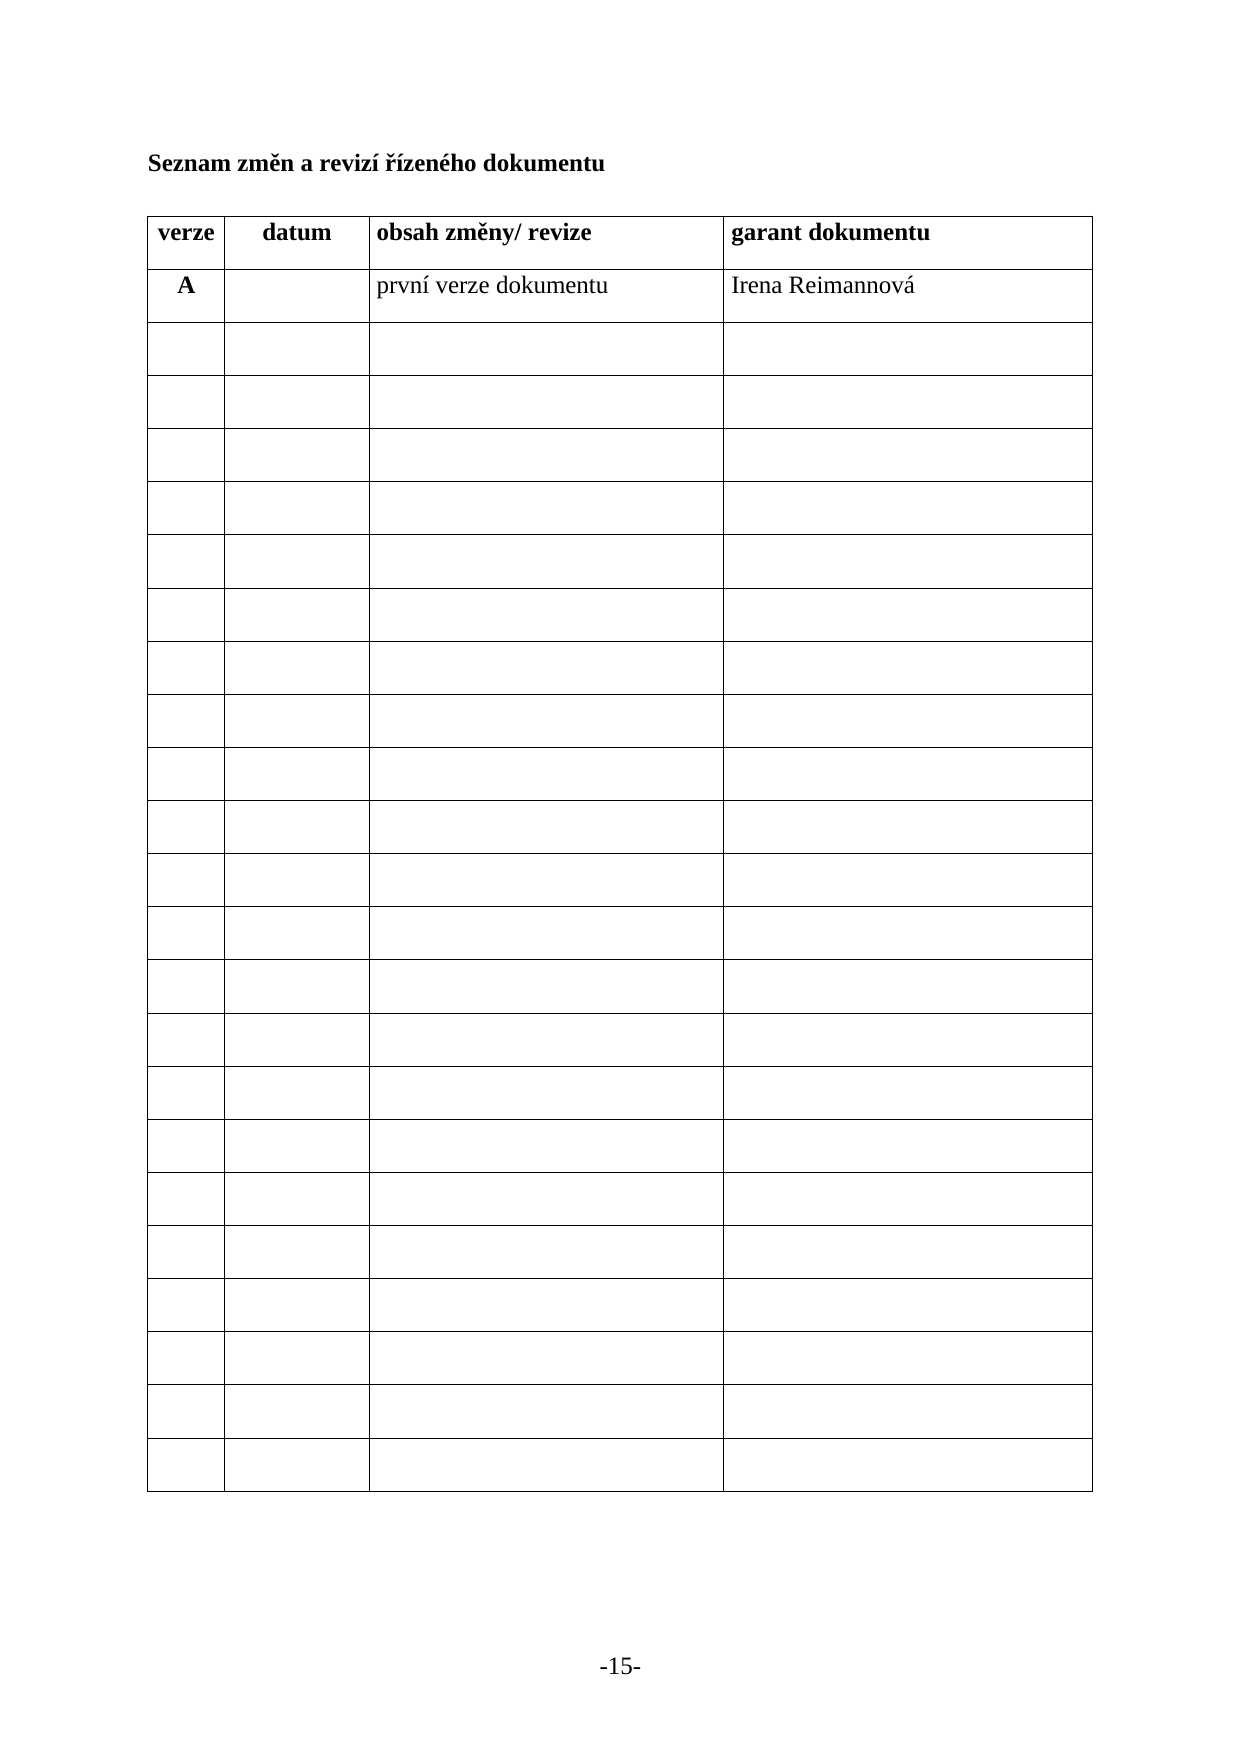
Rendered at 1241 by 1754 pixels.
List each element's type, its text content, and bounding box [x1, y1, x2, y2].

table_cell [370, 907, 723, 959]
table_cell [370, 1226, 723, 1278]
table_cell [148, 642, 224, 694]
table_cell [370, 854, 723, 906]
table_cell [225, 1385, 369, 1437]
table_cell [370, 1279, 723, 1331]
table_cell [225, 801, 369, 853]
text Seznam změn a revizí řízeného dokumentu [148, 148, 1093, 205]
table_cell [724, 482, 1092, 534]
table_cell [724, 748, 1092, 800]
table_cell [148, 1279, 224, 1331]
table_cell [225, 960, 369, 1012]
table_header garant dokumentu [724, 217, 1092, 269]
table_cell [370, 960, 723, 1012]
table_cell [724, 1014, 1092, 1066]
table_cell [370, 1173, 723, 1225]
table_cell [225, 642, 369, 694]
table_cell [724, 642, 1092, 694]
table_cell [724, 1226, 1092, 1278]
table_cell [225, 1279, 369, 1331]
table_cell [225, 429, 369, 481]
table_cell [148, 535, 224, 587]
table_cell [148, 1014, 224, 1066]
table_cell [148, 1226, 224, 1278]
table_cell [724, 589, 1092, 641]
table_cell [148, 1332, 224, 1384]
table_cell [724, 1067, 1092, 1119]
table_cell [724, 907, 1092, 959]
table_cell [148, 695, 224, 747]
table_cell [370, 1332, 723, 1384]
table_cell [724, 695, 1092, 747]
table_cell [148, 376, 224, 428]
table_cell [225, 1120, 369, 1172]
table_cell [225, 270, 369, 322]
table_cell [724, 1439, 1092, 1491]
table_cell [370, 1067, 723, 1119]
table_cell [724, 854, 1092, 906]
table_cell [148, 907, 224, 959]
table_cell [225, 535, 369, 587]
table_cell [148, 960, 224, 1012]
table_cell [225, 1014, 369, 1066]
table_cell [370, 535, 723, 587]
table_cell [724, 429, 1092, 481]
table_cell [225, 1226, 369, 1278]
table_header verze [148, 217, 224, 269]
table_cell [225, 482, 369, 534]
table_cell [225, 1439, 369, 1491]
table_cell [225, 376, 369, 428]
table_cell [724, 1385, 1092, 1437]
table_cell [225, 695, 369, 747]
table_cell [370, 1439, 723, 1491]
table_cell [225, 907, 369, 959]
table_cell [370, 748, 723, 800]
table_cell [370, 1120, 723, 1172]
table_cell [370, 589, 723, 641]
table_cell [370, 376, 723, 428]
table_cell [148, 589, 224, 641]
table_cell [148, 323, 224, 375]
table_cell [148, 429, 224, 481]
table_cell [370, 429, 723, 481]
table_cell [225, 1173, 369, 1225]
table_cell [724, 535, 1092, 587]
table_cell [724, 1332, 1092, 1384]
table_cell A [148, 270, 224, 322]
table_cell [370, 695, 723, 747]
table_cell [225, 1067, 369, 1119]
table_cell [225, 1332, 369, 1384]
table_cell [148, 854, 224, 906]
table_cell [724, 801, 1092, 853]
table_cell [724, 1120, 1092, 1172]
table_cell [148, 482, 224, 534]
table_header datum [225, 217, 369, 269]
table_cell [148, 1067, 224, 1119]
table_cell [225, 748, 369, 800]
table_cell [148, 1173, 224, 1225]
table_cell [148, 1385, 224, 1437]
table_cell [370, 482, 723, 534]
table_cell [724, 1279, 1092, 1331]
table_header obsah změny/ revize [370, 217, 723, 269]
table_cell [225, 323, 369, 375]
table_cell [724, 960, 1092, 1012]
table_cell [370, 801, 723, 853]
table_cell [148, 748, 224, 800]
table_cell první verze dokumentu [370, 270, 723, 322]
table_cell [370, 1385, 723, 1437]
table_cell [148, 801, 224, 853]
table_cell [724, 323, 1092, 375]
table_cell [724, 1173, 1092, 1225]
table_cell [724, 376, 1092, 428]
table_cell [225, 589, 369, 641]
table_cell Irena Reimannová [724, 270, 1092, 322]
table_cell [370, 642, 723, 694]
table_cell [148, 1120, 224, 1172]
table_cell [225, 854, 369, 906]
table_cell [370, 1014, 723, 1066]
table_cell [370, 323, 723, 375]
table_cell [148, 1439, 224, 1491]
